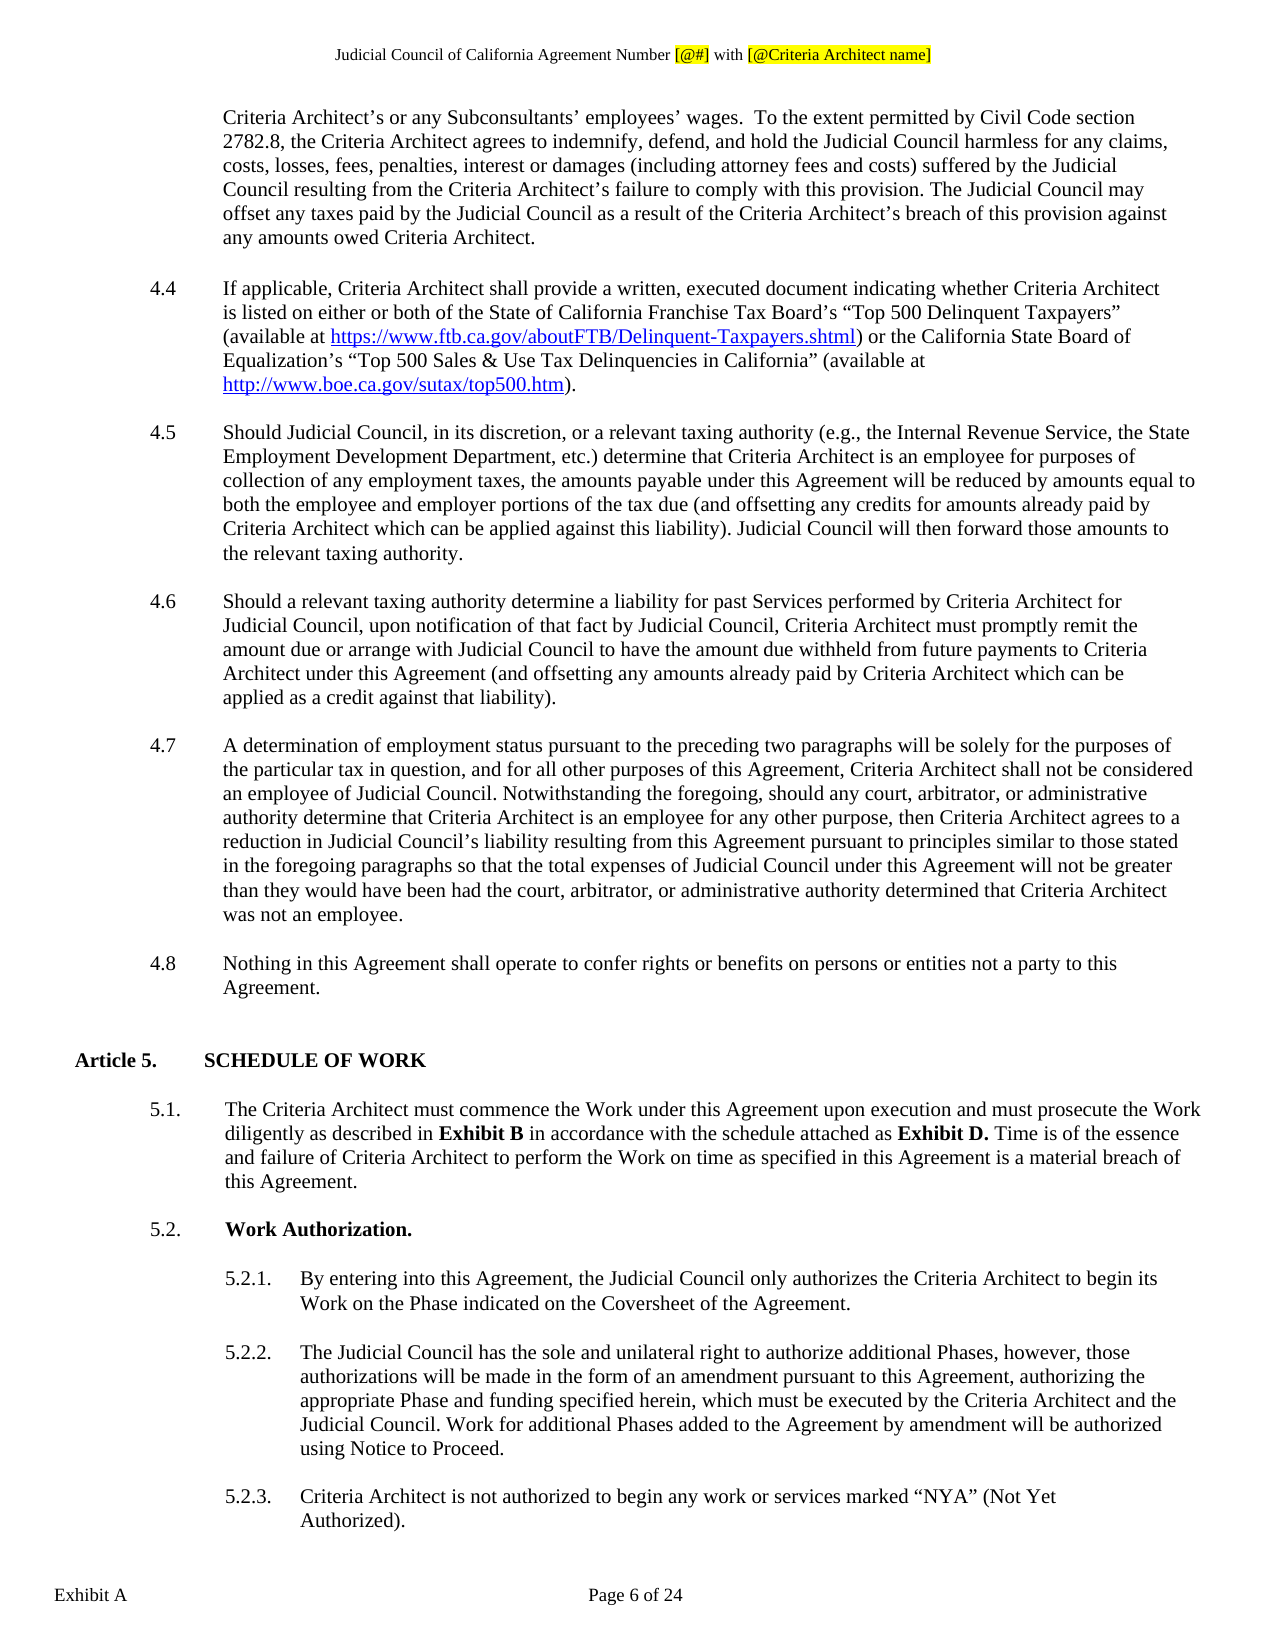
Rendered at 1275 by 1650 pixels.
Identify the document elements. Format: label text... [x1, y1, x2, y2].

list Criteria Architect is not authorized to begin any work or services marked “NYA” (Not Yet Authorized). [225, 1484, 1097, 1532]
text 4.6 Should a relevant taxing authority determine a liability for past Services performed by Criteria Architect for Judicial Council, upon notification of that fact by Judicial Council, Criteria Architect must promptly remit the amount due or arrange with Judicial Council to have the amount due withheld from future payments to Criteria Architect under this Agreement (and offsetting any amounts already paid by Criteria Architect which can be applied as a credit against that liability). [150, 589, 1167, 709]
list By entering into this Agreement, the Judicial Council only authorizes the Criteria Architect to begin its Work on the Phase indicated on the Coversheet of the Agreement. [225, 1266, 1182, 1314]
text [150, 105, 1178, 249]
list The Criteria Architect must commence the Work under this Agreement upon execution and must prosecute the Work diligently as described in Exhibit B in accordance with the schedule attached as Exhibit D. Time is of the essence and failure of Criteria Architect to perform the Work on time as specified in this Agreement is a material breach of this Agreement. [149, 1097, 1212, 1193]
list Work Authorization. [150, 1217, 1212, 1241]
text 4.8 Nothing in this Agreement shall operate to confer rights or benefits on persons or entities not a party to this Agreement. [150, 951, 1118, 999]
text 4.5 Should Judicial Council, in its discretion, or a relevant taxing authority (e.g., the Internal Revenue Service, the State Employment Development Department, etc.) determine that Criteria Architect is an employee for purposes of collection of any employment taxes, the amounts payable under this Agreement will be reduced by amounts equal to both the employee and employer portions of the tax due (and offsetting any credits for amounts already paid by Criteria Architect which can be applied against this liability). Judicial Council will then forward those amounts to the relevant taxing authority. [150, 420, 1196, 564]
text 4.7 A determination of employment status pursuant to the preceding two paragraphs will be solely for the purposes of the particular tax in question, and for all other purposes of this Agreement, Criteria Architect shall not be considered an employee of Judicial Council. Notwithstanding the foregoing, should any court, arbitrator, or administrative authority determine that Criteria Architect is an employee for any other purpose, then Criteria Architect agrees to a reduction in Judicial Council’s liability resulting from this Agreement pursuant to principles similar to those stated in the foregoing paragraphs so that the total expenses of Judicial Council under this Agreement will not be greater than they would have been had the court, arbitrator, or administrative authority determined that Criteria Architect was not an employee. [150, 733, 1199, 926]
subtitle Article 5. SCHEDULE OF WORK [74, 1048, 1212, 1072]
text using Notice to Proceed. [225, 1436, 1184, 1460]
list The Judicial Council has the sole and unilateral right to authorize additional Phases, however, those authorizations will be made in the form of an amendment pursuant to this Agreement, authorizing the appropriate Phase and funding specified herein, which must be executed by the Criteria Architect and the Judicial Council. Work for additional Phases added to the Agreement by amendment will be authorized [225, 1340, 1184, 1436]
text 4.4 If applicable, Criteria Architect shall provide a written, executed document indicating whether Criteria Architect is listed on either or both of the State of California Franchise Tax Board’s “Top 500 Delinquent Taxpayers” (available at https://www.ftb.ca.gov/aboutFTB/Delinquent-Taxpayers.shtml) or the California State Board of Equalization’s “Top 500 Sales & Use Tax Delinquencies in California” (available at http://www.boe.ca.gov/sutax/top500.htm). [150, 276, 1178, 396]
